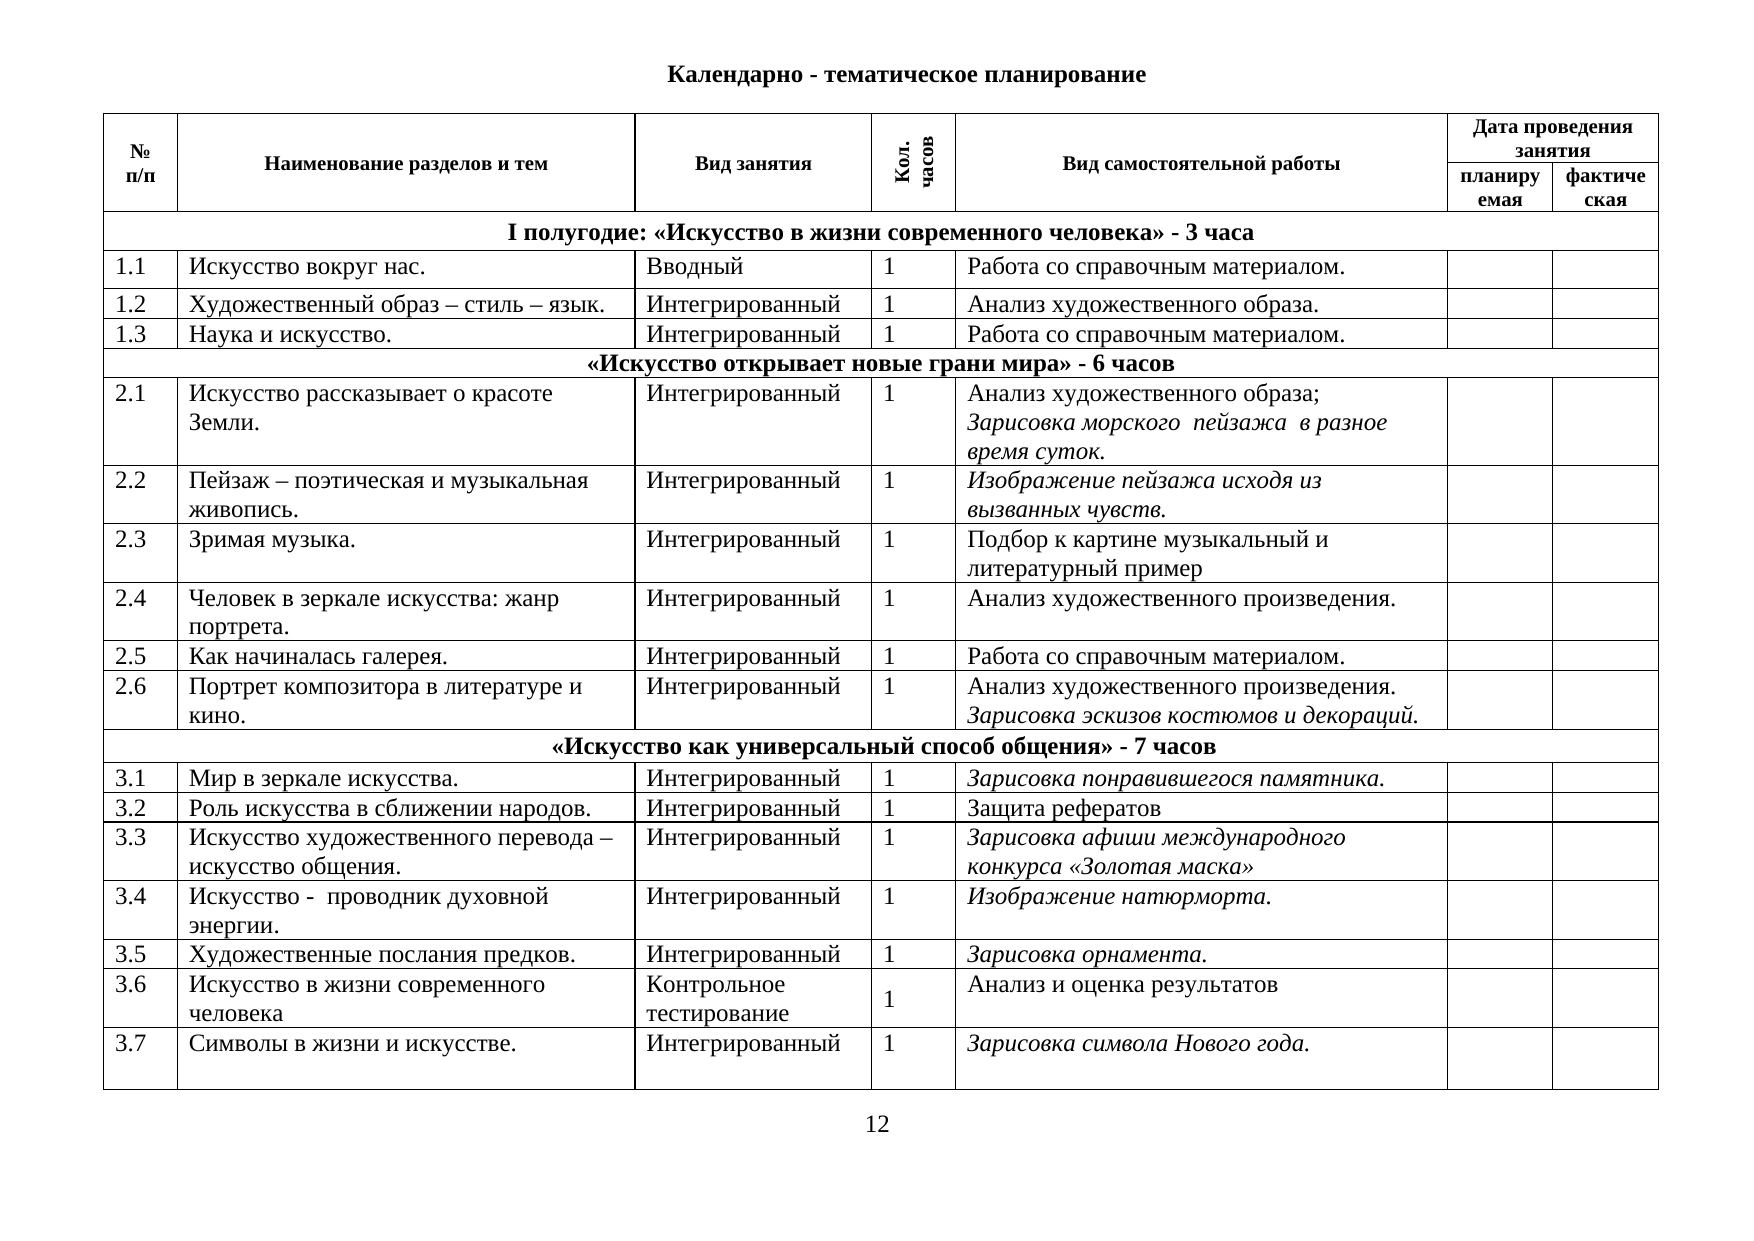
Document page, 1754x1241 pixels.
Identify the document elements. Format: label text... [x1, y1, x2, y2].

table_cell Интегрированный [636, 319, 871, 347]
table_cell «Искусство открывает новые грани мира» - 6 часов [104, 349, 1658, 377]
table_cell [1448, 671, 1552, 728]
table_header Вид занятия [636, 114, 871, 211]
table_cell [1448, 793, 1552, 821]
table_cell [1448, 583, 1552, 640]
table_cell 2.5 [104, 641, 177, 670]
table_cell 1 [872, 793, 955, 821]
table_header Наименование разделов и тем [178, 114, 634, 211]
table_cell Художественный образ – стиль – язык. [178, 289, 634, 318]
table_cell Искусство - проводник духовной энергии. [178, 881, 634, 938]
table_cell I полугодие: «Искусство в жизни современного человека» - 3 часа [104, 212, 1658, 250]
table_cell Изображение натюрморта. [956, 881, 1447, 938]
table_cell [1553, 763, 1658, 792]
table_cell Интегрированный [636, 641, 871, 670]
text Календарно - тематическое планирование [89, 59, 1665, 88]
table_cell Роль искусства в сближении народов. [178, 793, 634, 821]
table_cell 1 [872, 466, 955, 523]
table_cell [1553, 319, 1658, 347]
table_cell Символы в жизни и искусстве. [178, 1028, 634, 1089]
table_cell Портрет композитора в литературе и кино. [178, 671, 634, 728]
table_cell [1553, 881, 1658, 938]
table_header № п/п [104, 114, 177, 211]
table_cell Зарисовка афиши международного конкурса «Золотая маска» [956, 823, 1447, 880]
table_cell Интегрированный [636, 763, 871, 792]
table_cell 1 [872, 378, 955, 464]
table_cell [1553, 671, 1658, 728]
table_cell [1553, 583, 1658, 640]
table_cell Интегрированный [636, 289, 871, 318]
table_cell 2.6 [104, 671, 177, 728]
table_cell Интегрированный [636, 671, 871, 728]
table_cell 1 [872, 583, 955, 640]
table_cell [1448, 251, 1552, 288]
table_cell Анализ художественного образа; Зарисовка морского пейзажа в разное время суток. [956, 378, 1447, 464]
table_cell Защита рефератов [956, 793, 1447, 821]
table_cell [1553, 940, 1658, 968]
table_cell Изображение пейзажа исходя из вызванных чувств. [956, 466, 1447, 523]
table_cell 1 [872, 251, 955, 288]
table_cell 2.1 [104, 378, 177, 464]
table_cell Зримая музыка. [178, 524, 634, 582]
table_cell [1448, 289, 1552, 318]
table_cell Интегрированный [636, 823, 871, 880]
table_header Кол. часов [872, 114, 955, 211]
table_cell Анализ художественного произведения. [956, 583, 1447, 640]
table_cell [1448, 763, 1552, 792]
table_cell 1 [872, 823, 955, 880]
table_cell 2.2 [104, 466, 177, 523]
table_cell Контрольное тестирование [636, 969, 871, 1027]
table_cell фактическая [1553, 163, 1658, 211]
table_cell 3.4 [104, 881, 177, 938]
table_cell 3.5 [104, 940, 177, 968]
table_cell [1448, 1028, 1552, 1089]
table_cell 1.2 [104, 289, 177, 318]
table_cell [1553, 1028, 1658, 1089]
table_cell Анализ художественного произведения. Зарисовка эскизов костюмов и декораций. [956, 671, 1447, 728]
table_cell Искусство вокруг нас. [178, 251, 634, 288]
table_cell Зарисовка орнамента. [956, 940, 1447, 968]
table_cell 1 [872, 671, 955, 728]
table_cell 3.1 [104, 763, 177, 792]
table_cell [1553, 466, 1658, 523]
table_cell 1 [872, 641, 955, 670]
table_cell 3.2 [104, 793, 177, 821]
table_cell [1448, 940, 1552, 968]
table_cell [1553, 251, 1658, 288]
table_cell Искусство художественного перевода – искусство общения. [178, 823, 634, 880]
table_cell Работа со справочным материалом. [956, 251, 1447, 288]
table_cell 3.3 [104, 823, 177, 880]
table_cell 1 [872, 763, 955, 792]
table_cell Искусство в жизни современного человека [178, 969, 634, 1027]
table_cell Работа со справочным материалом. [956, 319, 1447, 347]
table_cell Интегрированный [636, 793, 871, 821]
table_cell «Искусство как универсальный способ общения» - 7 часов [104, 730, 1658, 762]
table_cell Интегрированный [636, 583, 871, 640]
table_cell Интегрированный [636, 524, 871, 582]
table_cell Пейзаж – поэтическая и музыкальная живопись. [178, 466, 634, 523]
table_cell Подбор к картине музыкальный и литературный пример [956, 524, 1447, 582]
table_cell Интегрированный [636, 881, 871, 938]
table_cell [1448, 881, 1552, 938]
table_cell Анализ художественного образа. [956, 289, 1447, 318]
table_cell Как начиналась галерея. [178, 641, 634, 670]
table_cell [1553, 378, 1658, 464]
table_header Дата проведения занятия [1448, 114, 1658, 162]
table_cell [1553, 969, 1658, 1027]
table_cell [1553, 289, 1658, 318]
table_cell Анализ и оценка результатов [956, 969, 1447, 1027]
table_cell [1448, 641, 1552, 670]
table_cell Интегрированный [636, 1028, 871, 1089]
table_cell 1.1 [104, 251, 177, 288]
table_cell 1 [872, 524, 955, 582]
table_cell Зарисовка понравившегося памятника. [956, 763, 1447, 792]
table_cell 3.7 [104, 1028, 177, 1089]
table_cell Мир в зеркале искусства. [178, 763, 634, 792]
table_cell Интегрированный [636, 940, 871, 968]
table_cell [1553, 823, 1658, 880]
table_cell Зарисовка символа Нового года. [956, 1028, 1447, 1089]
table_cell [1553, 793, 1658, 821]
table_cell 1 [872, 940, 955, 968]
table_cell Вводный [636, 251, 871, 288]
table_cell [1448, 969, 1552, 1027]
table_cell 1 [872, 319, 955, 347]
table_cell [1553, 524, 1658, 582]
table_cell Интегрированный [636, 378, 871, 464]
table_cell 3.6 [104, 969, 177, 1027]
table_cell 1 [872, 289, 955, 318]
table_cell планируемая [1448, 163, 1552, 211]
table_cell 2.4 [104, 583, 177, 640]
table_cell 1 [872, 969, 955, 1027]
table_cell Интегрированный [636, 466, 871, 523]
table_cell 2.3 [104, 524, 177, 582]
table_cell [1448, 823, 1552, 880]
table_cell Художественные послания предков. [178, 940, 634, 968]
table_cell [1448, 378, 1552, 464]
table_cell Человек в зеркале искусства: жанр портрета. [178, 583, 634, 640]
table_cell Наука и искусство. [178, 319, 634, 347]
table_header Вид самостоятельной работы [956, 114, 1447, 211]
table_cell 1 [872, 881, 955, 938]
table_cell [1553, 641, 1658, 670]
table_cell 1 [872, 1028, 955, 1089]
table_cell [1448, 466, 1552, 523]
table_cell [1448, 524, 1552, 582]
table_cell [1448, 319, 1552, 347]
table_cell Работа со справочным материалом. [956, 641, 1447, 670]
table_cell 1.3 [104, 319, 177, 347]
table_cell Искусство рассказывает о красоте Земли. [178, 378, 634, 464]
